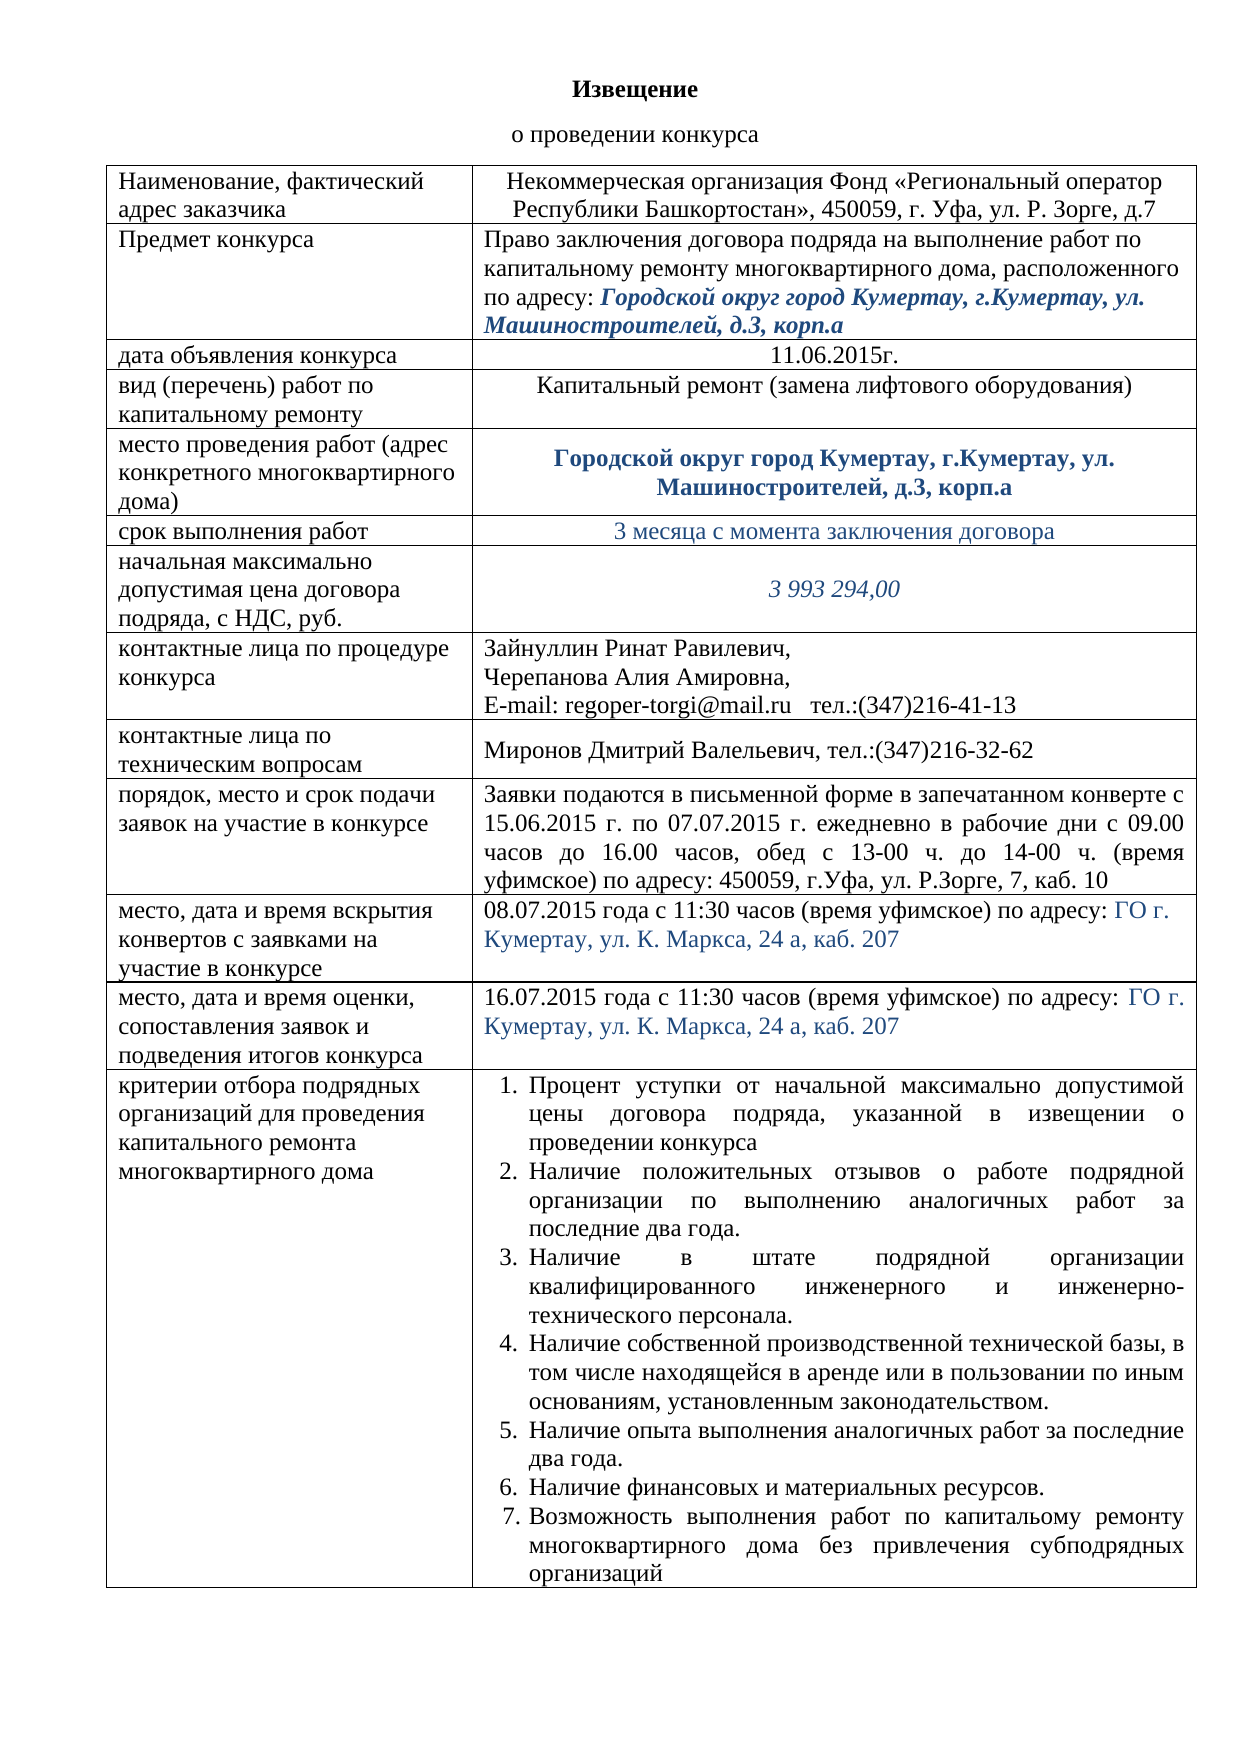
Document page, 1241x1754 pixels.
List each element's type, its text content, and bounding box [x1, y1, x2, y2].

table_cell место, дата и время оценки, сопоставления заявок и подведения итогов конкурса [107, 983, 472, 1069]
table_cell 3 993 294,00 [473, 546, 1196, 632]
table_cell критерии отбора подрядных организаций для проведения капитального ремонта многоквартирного дома [107, 1070, 472, 1587]
table_header Некоммерческая организация Фонд «Региональный оператор Республики Башкортостан», 450059, г. Уфа, ул. Р. Зорге, д.7 [473, 166, 1196, 223]
table_cell 16.07.2015 года с 11:30 часов (время уфимское) по адресу: ГО г. Кумертау, ул. К. Маркса, 24 а, каб. 207 [473, 983, 1196, 1069]
table_cell контактные лица по процедуре конкурса [107, 633, 472, 719]
table_cell Право заключения договора подряда на выполнение работ по капитальному ремонту многоквартирного дома, расположенного по адресу: Городской округ город Кумертау, г.Кумертау, ул. Машиностроителей, д.3, корп.а [473, 224, 1196, 339]
table_cell Предмет конкурса [107, 224, 472, 339]
table_cell Заявки подаются в письменной форме в запечатанном конверте с 15.06.2015 г. по 07.07.2015 г. ежедневно в рабочие дни с 09.00 часов до 16.00 часов, обед с 13-00 ч. до 14-00 ч. (время уфимское) по адресу: 450059, г.Уфа, ул. Р.Зорге, 7, каб. 10 [473, 779, 1196, 894]
table_cell контактные лица по техническим вопросам [107, 720, 472, 778]
table_cell Миронов Дмитрий Валельевич, тел.:(347)216-32-62 [473, 720, 1196, 778]
table_header Наименование, фактический адрес заказчика [107, 166, 472, 223]
table_cell Капитальный ремонт (замена лифтового оборудования) [473, 370, 1196, 428]
text о проведении конкурса [118, 119, 1152, 148]
table_cell начальная максимально допустимая цена договора подряда, с НДС, руб. [107, 546, 472, 632]
text Извещение [118, 74, 1152, 103]
table_cell 3 месяца с момента заключения договора [473, 516, 1196, 545]
table_cell место, дата и время вскрытия конвертов с заявками на участие в конкурсе [107, 895, 472, 981]
table_cell Процент уступки от начальной максимально допустимой цены договора подряда, указанной в извещении о проведении конкурса Наличие положительных отзывов о работе подрядной организации по выполнению аналогичных работ за последние два года. Наличие в штате подрядной организации квалифицированного инженерного и инженерно-технического персонала. Наличие собственной производственной технической базы, в том числе находящейся в аренде или в пользовании по иным основаниям, установленным законодательством. Наличие опыта выполнения аналогичных работ за последние два года. Наличие финансовых и материальных ресурсов. Возможность выполнения работ по капитальому ремонту многоквартирного дома без привлечения субподрядных организаций [473, 1070, 1196, 1587]
table_cell вид (перечень) работ по капитальному ремонту [107, 370, 472, 428]
table_cell 11.06.2015г. [473, 340, 1196, 369]
table_cell Зайнуллин Ринат Равилевич, Черепанова Алия Амировна, E-mail: regoper-torgi@mail.ru тел.:(347)216-41-13 [473, 633, 1196, 719]
table_cell порядок, место и срок подачи заявок на участие в конкурсе [107, 779, 472, 894]
table_cell срок выполнения работ [107, 516, 472, 545]
table_cell 08.07.2015 года с 11:30 часов (время уфимское) по адресу: ГО г. Кумертау, ул. К. Маркса, 24 а, каб. 207 [473, 895, 1196, 981]
table_cell Городской округ город Кумертау, г.Кумертау, ул. Машиностроителей, д.3, корп.а [473, 429, 1196, 515]
table_cell место проведения работ (адрес конкретного многоквартирного дома) [107, 429, 472, 515]
table_cell дата объявления конкурса [107, 340, 472, 369]
